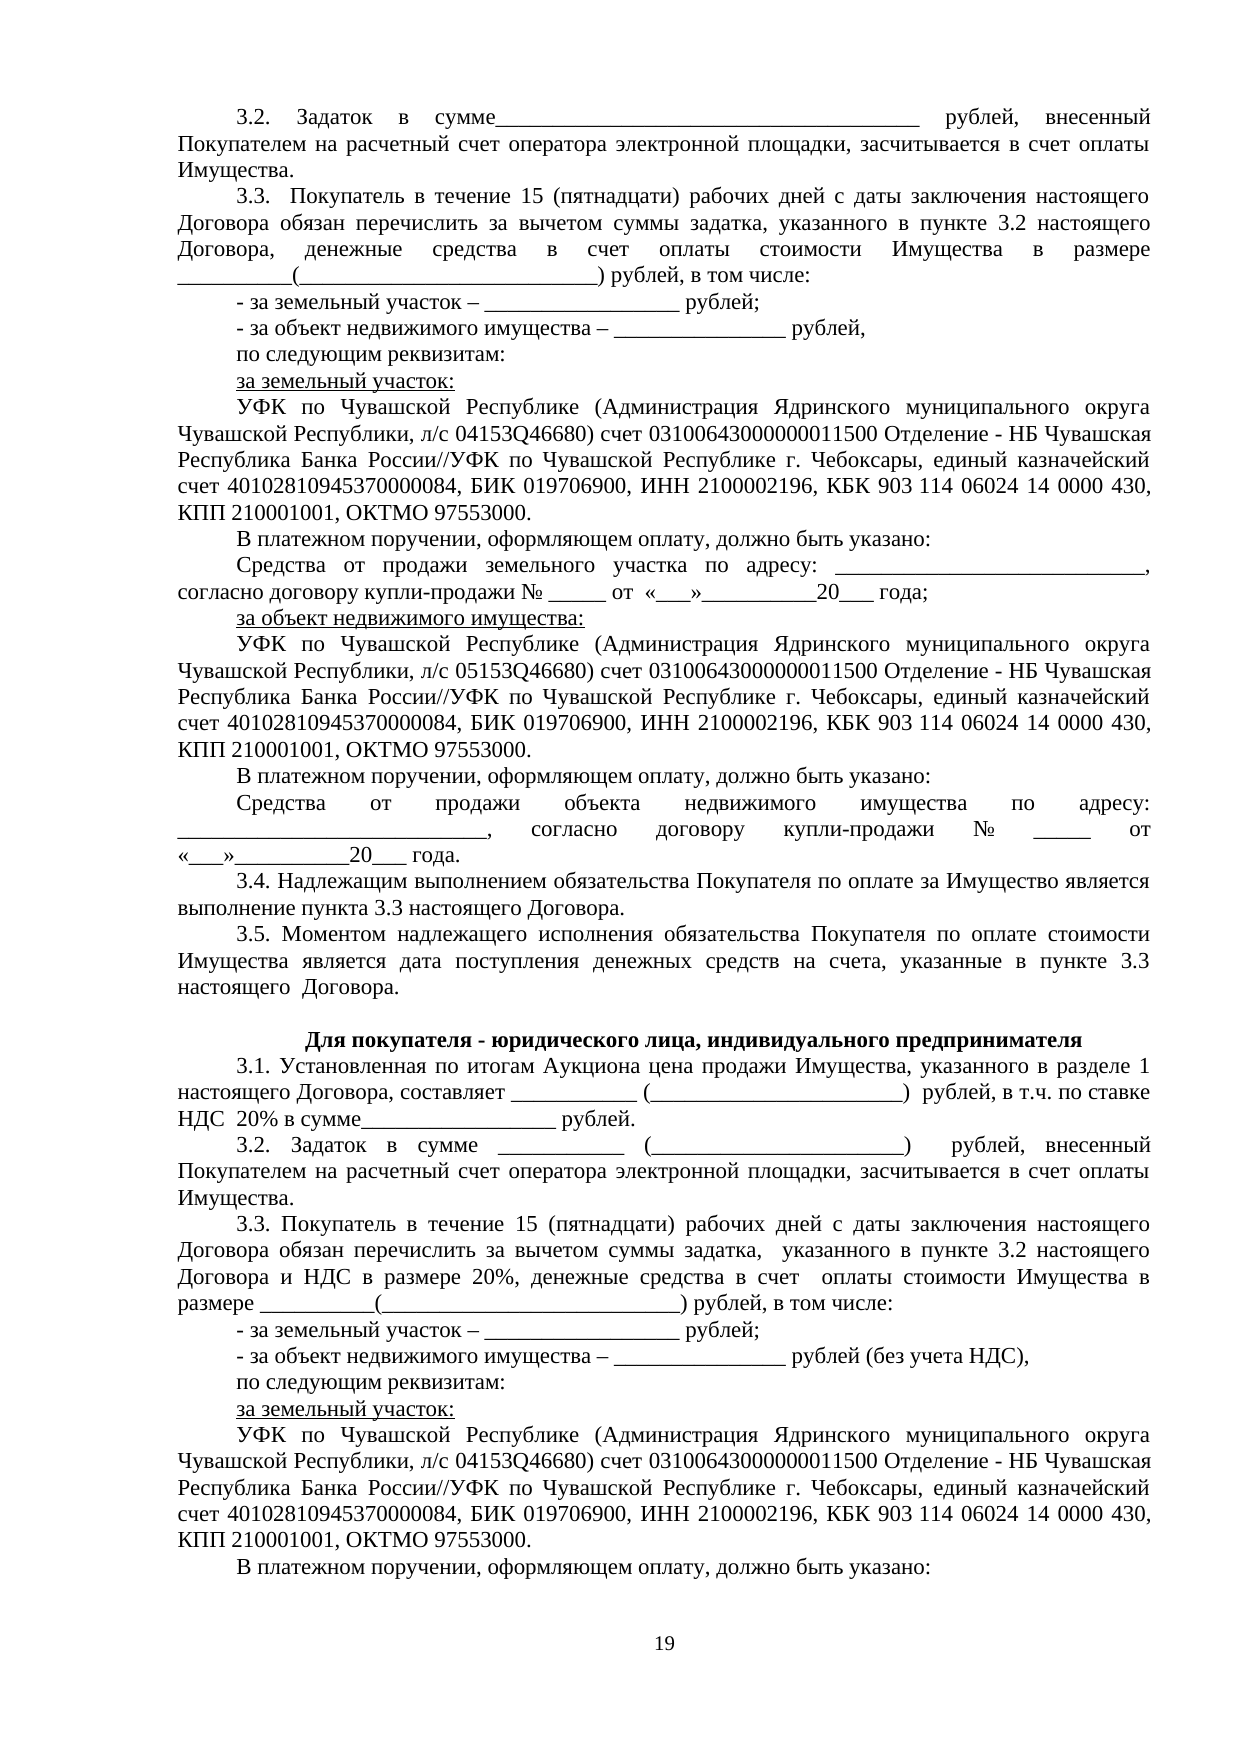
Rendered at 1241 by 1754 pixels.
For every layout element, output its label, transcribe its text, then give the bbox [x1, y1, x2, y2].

text В платежном поручении, оформляющем оплату, должно быть указано: [177, 1553, 1152, 1579]
text по следующим реквизитам: [177, 341, 1152, 367]
text В платежном поручении, оформляющем оплату, должно быть указано: [177, 762, 1152, 788]
text Средства от продажи земельного участка по адресу: ___________________________, согласно договору купли-продажи № _____ от «___»__________20___ года; [177, 551, 1152, 604]
text 3.4. Надлежащим выполнением обязательства Покупателя по оплате за Имущество является выполнение пункта 3.3 настоящего Договора. [177, 868, 1152, 920]
text - за земельный участок – _________________ рублей; [177, 1316, 1152, 1342]
text Для покупателя - юридического лица, индивидуального предпринимателя [177, 1026, 1152, 1052]
text - за земельный участок – _________________ рублей; [177, 288, 1152, 314]
text по следующим реквизитам: [177, 1368, 1152, 1395]
text Средства от продажи объекта недвижимого имущества по адресу: ___________________________, согласно договору купли-продажи № _____ от «___»__________20___ года. [177, 788, 1152, 868]
text за земельный участок: [177, 367, 1152, 393]
text - за объект недвижимого имущества – _______________ рублей, [177, 314, 1152, 341]
text 3.5. Моментом надлежащего исполнения обязательства Покупателя по оплате стоимости Имущества является дата поступления денежных средств на счета, указанные в пункте 3.3 настоящего Договора. [177, 920, 1152, 999]
text В платежном поручении, оформляющем оплату, должно быть указано: [177, 525, 1152, 551]
text 3.3. Покупатель в течение 15 (пятнадцати) рабочих дней с даты заключения настоящего Договора обязан перечислить за вычетом суммы задатка, указанного в пункте 3.2 настоящего Договора, денежные средства в счет оплаты стоимости Имущества в размере __________(__________________________) рублей, в том числе: [177, 182, 1152, 288]
text 3.1. Установленная по итогам Аукциона цена продажи Имущества, указанного в разделе 1 настоящего Договора, составляет ___________ (______________________) рублей, в т.ч. по ставке НДС 20% в сумме_________________ рублей. [177, 1052, 1152, 1131]
text 3.2. Задаток в сумме_____________________________________ рублей, внесенный Покупателем на расчетный счет оператора электронной площадки, засчитывается в счет оплаты Имущества. [177, 103, 1152, 182]
text - за объект недвижимого имущества – _______________ рублей (без учета НДС), [177, 1342, 1152, 1368]
text за объект недвижимого имущества: [177, 604, 1152, 630]
text УФК по Чувашской Республике (Администрация Ядринского муниципального округа Чувашской Республики, л/с 05153Q46680) счет 03100643000000011500 Отделение - НБ Чувашская Республика Банка России//УФК по Чувашской Республике г. Чебоксары, единый казначейский счет 40102810945370000084, БИК 019706900, ИНН 2100002196, КБК 903 114 06024 14 0000 430, КПП 210001001, ОКТМО 97553000. [177, 630, 1152, 762]
text 3.2. Задаток в сумме ___________ (______________________) рублей, внесенный Покупателем на расчетный счет оператора электронной площадки, засчитывается в счет оплаты Имущества. [177, 1131, 1152, 1210]
text 3.3. Покупатель в течение 15 (пятнадцати) рабочих дней с даты заключения настоящего Договора обязан перечислить за вычетом суммы задатка, указанного в пункте 3.2 настоящего Договора и НДС в размере 20%, денежные средства в счет оплаты стоимости Имущества в размере __________(__________________________) рублей, в том числе: [177, 1210, 1152, 1316]
text за земельный участок: [177, 1395, 1152, 1421]
